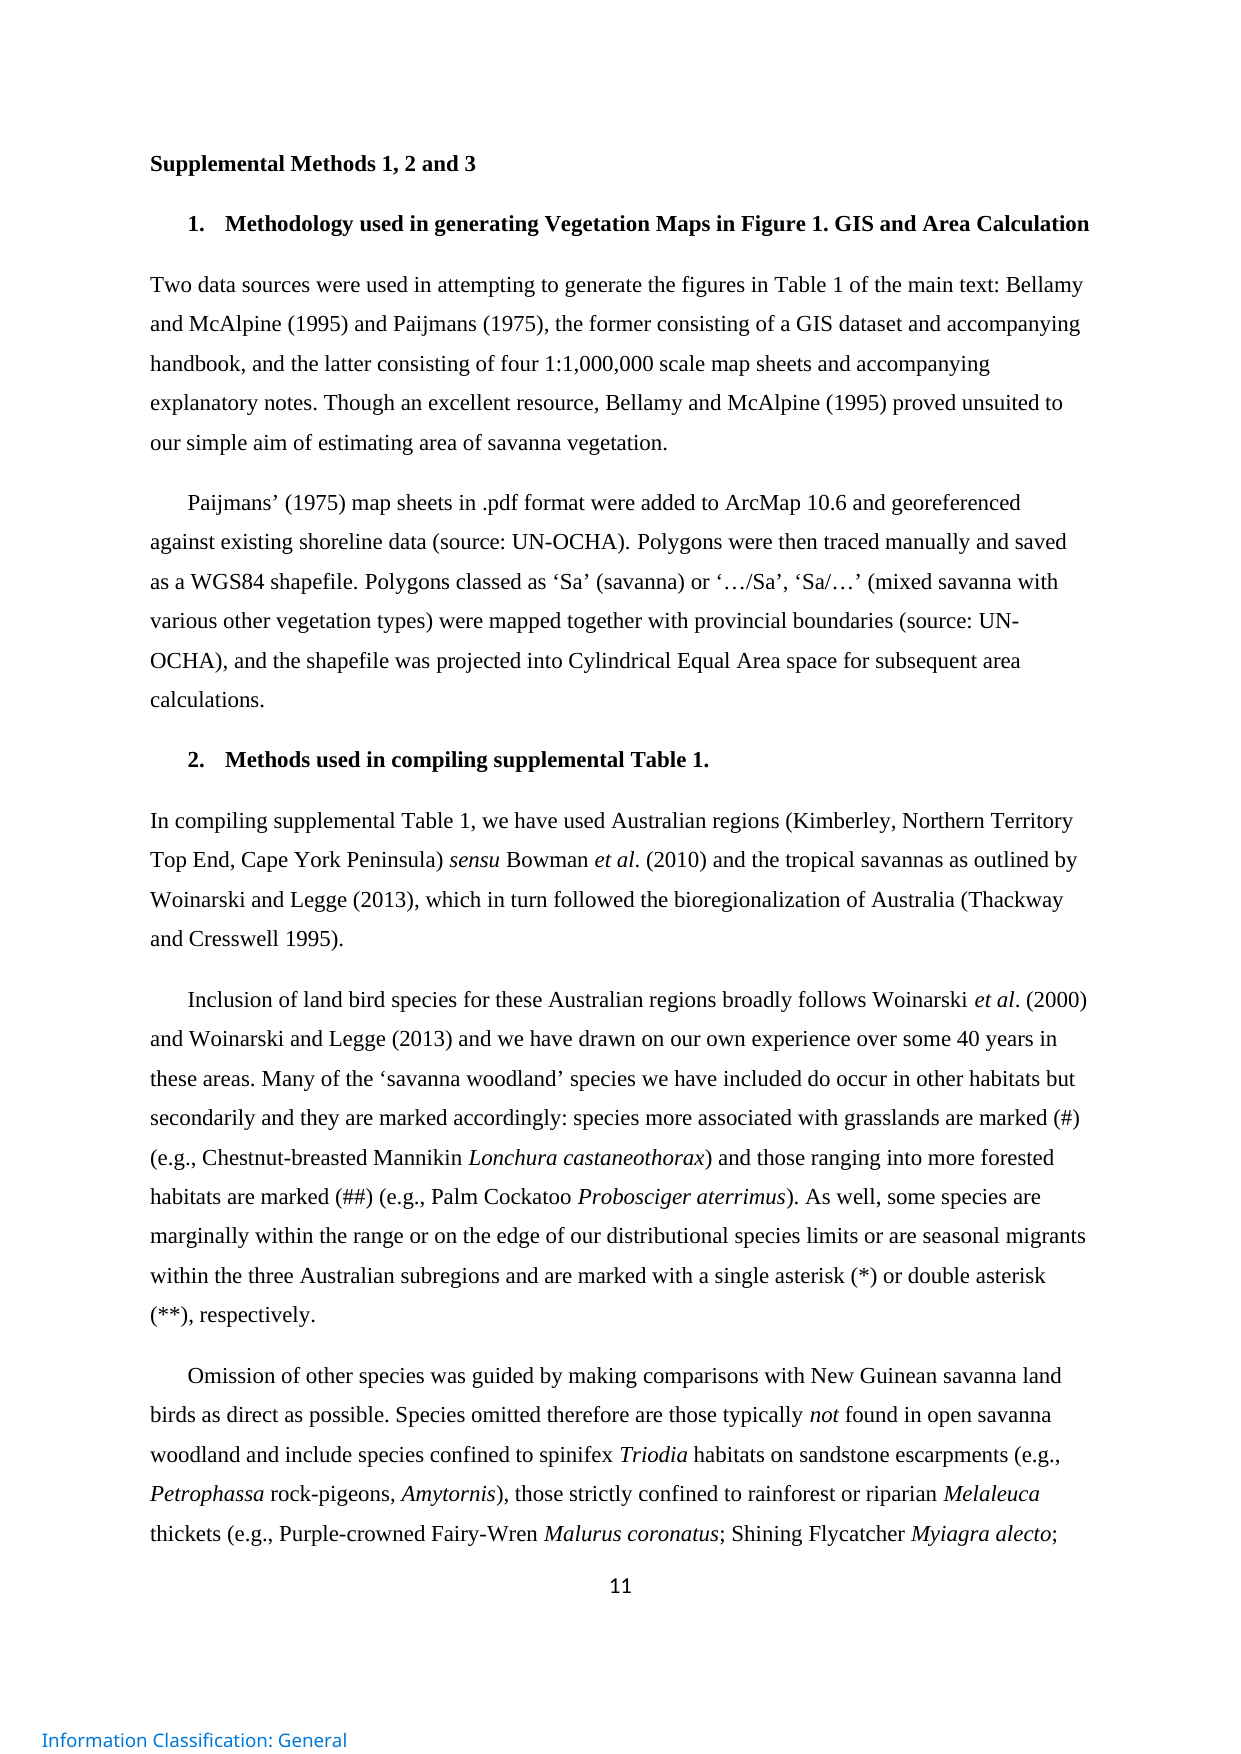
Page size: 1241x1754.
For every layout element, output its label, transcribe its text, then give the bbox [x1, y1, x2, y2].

text Supplemental Methods 1, 2 and 3 [150, 150, 1090, 176]
text Two data sources were used in attempting to generate the figures in Table 1 of the main text: Bellamy and McAlpine (1995) and Paijmans (1975), the former consisting of a GIS dataset and accompanying handbook, and the latter consisting of four 1:1,000,000 scale map sheets and accompanying explanatory notes. Though an excellent resource, Bellamy and McAlpine (1995) proved unsuited to our simple aim of estimating area of savanna vegetation. [150, 271, 1090, 455]
text In compiling supplemental Table 1, we have used Australian regions (Kimberley, Northern Territory Top End, Cape York Peninsula) sensu Bowman et al. (2010) and the tropical savannas as outlined by Woinarski and Legge (2013), which in turn followed the bioregionalization of Australia (Thackway and Cresswell 1995). [150, 807, 1090, 952]
list Methodology used in generating Vegetation Maps in Figure 1. GIS and Area Calculation [187, 210, 1090, 237]
text Paijmans’ (1975) map sheets in .pdf format were added to ArcMap 10.6 and georeferenced against existing shoreline data (source: UN-OCHA). Polygons were then traced manually and saved as a WGS84 shapefile. Polygons classed as ‘Sa’ (savanna) or ‘…/Sa’, ‘Sa/…’ (mixed savanna with various other vegetation types) were mapped together with provincial boundaries (source: UN-OCHA), and the shapefile was projected into Cylindrical Equal Area space for subsequent area calculations. [150, 489, 1090, 713]
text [150, 1362, 1090, 1546]
text Inclusion of land bird species for these Australian regions broadly follows Woinarski et al. (2000) and Woinarski and Legge (2013) and we have drawn on our own experience over some 40 years in these areas. Many of the ‘savanna woodland’ species we have included do occur in other habitats but secondarily and they are marked accordingly: species more associated with grasslands are marked (#) (e.g., Chestnut-breasted Mannikin Lonchura castaneothorax) and those ranging into more forested habitats are marked (##) (e.g., Palm Cockatoo Probosciger aterrimus). As well, some species are marginally within the range or on the edge of our distributional species limits or are seasonal migrants within the three Australian subregions and are marked with a single asterisk (*) or double asterisk (**), respectively. [150, 986, 1090, 1328]
list Methods used in compiling supplemental Table 1. [187, 747, 1090, 773]
